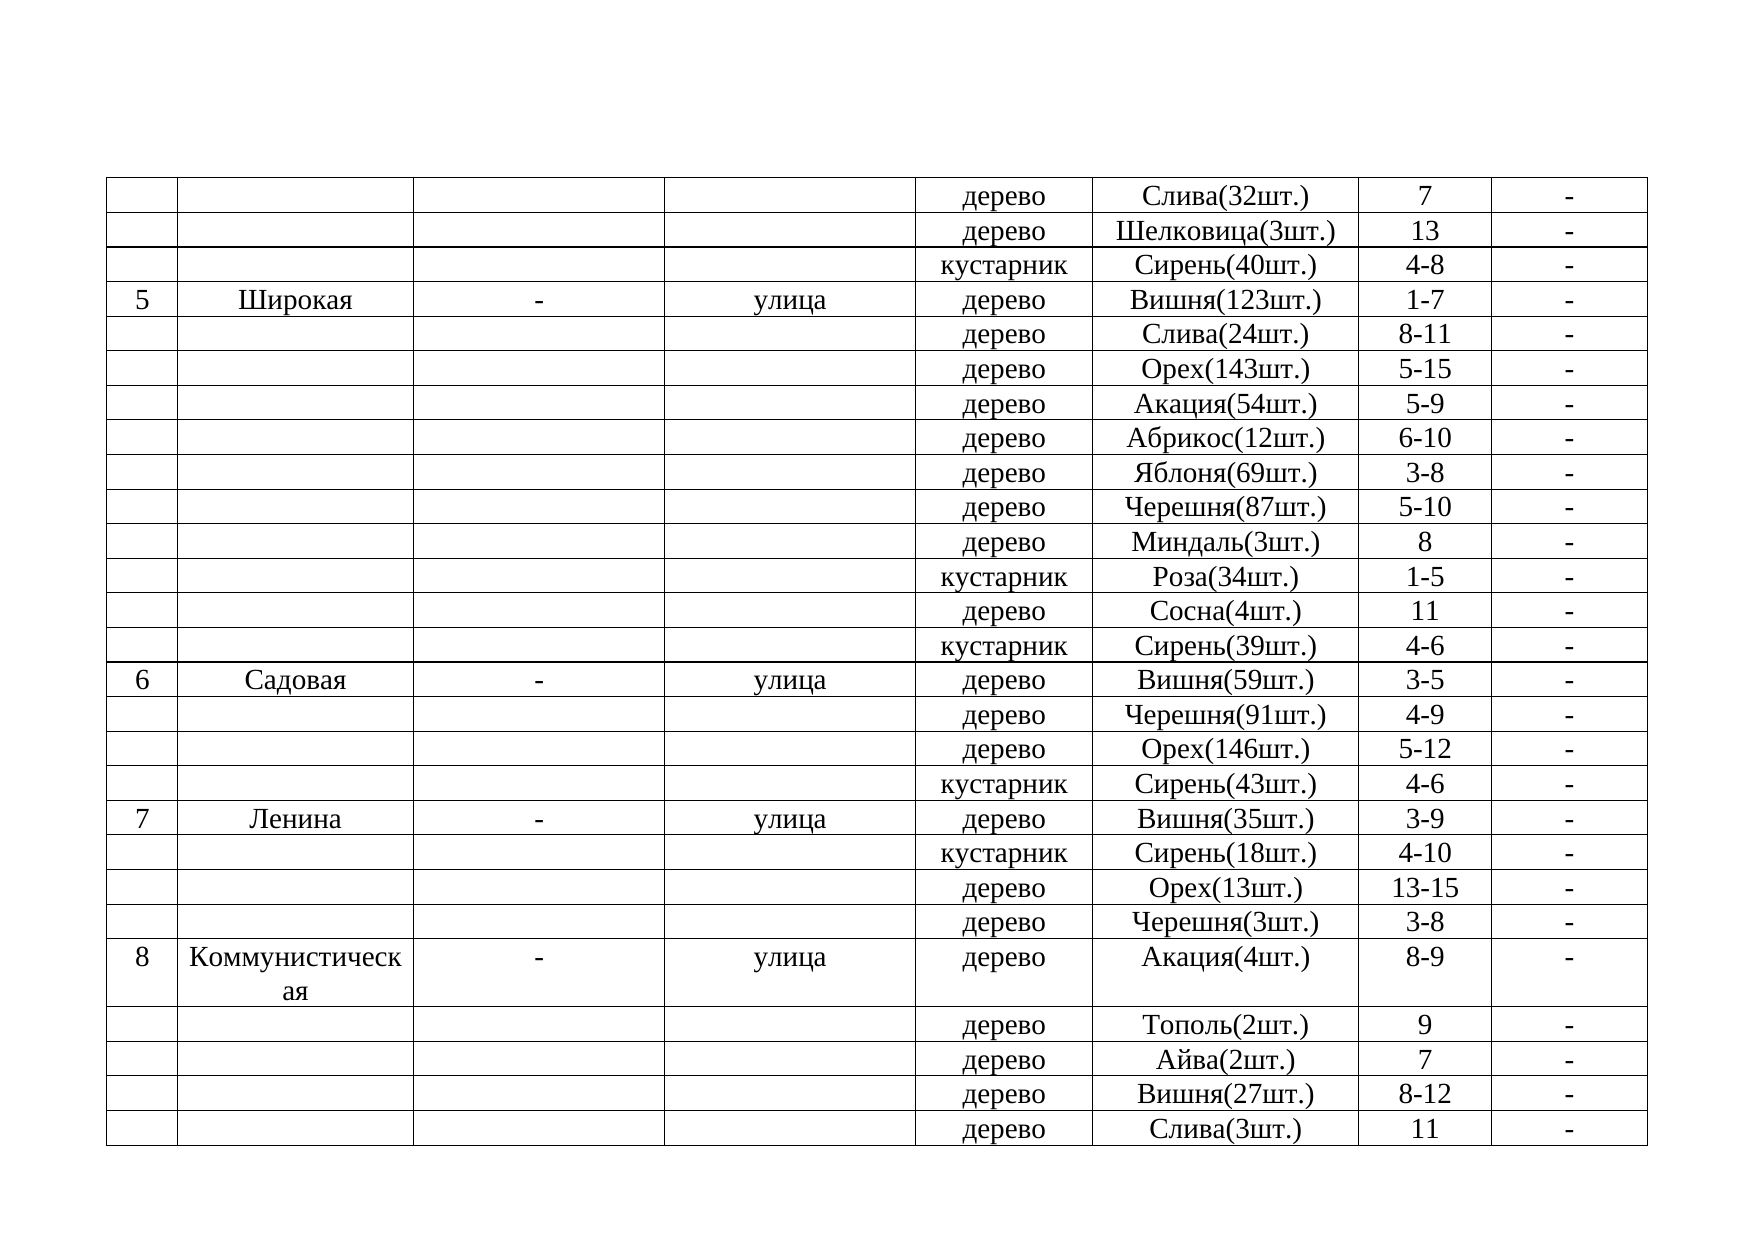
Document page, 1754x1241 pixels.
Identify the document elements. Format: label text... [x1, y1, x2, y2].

table_cell 5-9 [1359, 386, 1491, 419]
table_cell Слива(3шт.) [1093, 1111, 1358, 1144]
table_cell кустарник [916, 835, 1092, 869]
table_cell [414, 178, 664, 212]
table_cell [107, 766, 177, 800]
table_cell дерево [916, 1111, 1092, 1144]
table_cell [414, 248, 664, 281]
table_cell [107, 732, 177, 765]
table_cell [178, 420, 413, 454]
table_cell - [414, 801, 664, 834]
table_cell [665, 386, 915, 419]
table_cell [178, 524, 413, 558]
table_cell [665, 697, 915, 731]
table_cell 8-9 [1359, 939, 1491, 1006]
table_cell [414, 1007, 664, 1041]
table_cell [107, 628, 177, 661]
table_cell 7 [107, 801, 177, 834]
table_cell дерево [916, 317, 1092, 350]
table_cell [107, 697, 177, 731]
table_cell Широкая [178, 282, 413, 316]
table_cell [178, 178, 413, 212]
table_cell [414, 386, 664, 419]
table_cell Шелковица(3шт.) [1093, 213, 1358, 246]
table_cell Вишня(27шт.) [1093, 1076, 1358, 1110]
table_cell - [1492, 248, 1647, 281]
table_cell Сирень(18шт.) [1093, 835, 1358, 869]
table_cell [107, 559, 177, 592]
table_cell [414, 524, 664, 558]
table_cell [414, 317, 664, 350]
table_cell Яблоня(69шт.) [1093, 455, 1358, 488]
table_cell [107, 490, 177, 523]
table_cell дерево [916, 351, 1092, 385]
table_cell [665, 1042, 915, 1075]
table_cell - [1492, 490, 1647, 523]
table_cell кустарник [916, 766, 1092, 800]
table_cell Орех(13шт.) [1093, 870, 1358, 903]
table_cell [107, 420, 177, 454]
table_cell 1-7 [1359, 282, 1491, 316]
table_cell дерево [916, 490, 1092, 523]
table_cell [178, 490, 413, 523]
table_cell [665, 559, 915, 592]
table_cell [107, 178, 177, 212]
table_cell 3-9 [1359, 801, 1491, 834]
table_cell [414, 905, 664, 938]
table_cell кустарник [916, 248, 1092, 281]
table_cell [665, 524, 915, 558]
table_cell - [1492, 628, 1647, 661]
table_cell [414, 697, 664, 731]
table_cell [178, 732, 413, 765]
table_cell 5-10 [1359, 490, 1491, 523]
table_cell Ленина [178, 801, 413, 834]
table_cell 3-8 [1359, 455, 1491, 488]
table_cell Слива(24шт.) [1093, 317, 1358, 350]
table_cell [665, 317, 915, 350]
table_cell [665, 420, 915, 454]
table_cell Орех(143шт.) [1093, 351, 1358, 385]
table_cell дерево [916, 939, 1092, 1006]
table_cell [178, 1007, 413, 1041]
table_cell [665, 628, 915, 661]
table_cell [414, 490, 664, 523]
table_cell - [1492, 939, 1647, 1006]
table_cell [178, 351, 413, 385]
table_cell 9 [1359, 1007, 1491, 1041]
table_cell - [1492, 1111, 1647, 1144]
table_cell дерево [916, 178, 1092, 212]
table_cell [414, 1042, 664, 1075]
table_cell [665, 1111, 915, 1144]
table_cell дерево [916, 593, 1092, 627]
table_cell кустарник [916, 559, 1092, 592]
table_cell 1-5 [1359, 559, 1491, 592]
table_cell [178, 248, 413, 281]
table_cell [665, 490, 915, 523]
table_cell [414, 835, 664, 869]
table_cell Сосна(4шт.) [1093, 593, 1358, 627]
table_cell дерево [916, 1076, 1092, 1110]
table_cell - [414, 939, 664, 1006]
table_cell [665, 905, 915, 938]
table_cell [414, 766, 664, 800]
table_cell - [1492, 559, 1647, 592]
table_cell [178, 559, 413, 592]
table_cell 4-9 [1359, 697, 1491, 731]
table_cell - [1492, 1007, 1647, 1041]
table_cell 5-12 [1359, 732, 1491, 765]
table_cell - [1492, 697, 1647, 731]
table_cell - [1492, 282, 1647, 316]
table_cell дерево [916, 420, 1092, 454]
table_cell - [1492, 213, 1647, 246]
table_cell [665, 455, 915, 488]
table_cell дерево [916, 213, 1092, 246]
table_cell Орех(146шт.) [1093, 732, 1358, 765]
table_cell 4-8 [1359, 248, 1491, 281]
table_cell [414, 870, 664, 903]
table_cell Вишня(59шт.) [1093, 663, 1358, 696]
table_cell [107, 1111, 177, 1144]
table_cell [178, 317, 413, 350]
table_cell [107, 455, 177, 488]
table_cell - [1492, 386, 1647, 419]
table_cell - [1492, 870, 1647, 903]
table_cell улица [665, 663, 915, 696]
table_cell дерево [916, 732, 1092, 765]
table_cell 6 [107, 663, 177, 696]
table_cell 4-10 [1359, 835, 1491, 869]
table_cell - [414, 663, 664, 696]
table_cell дерево [916, 801, 1092, 834]
table_cell 13-15 [1359, 870, 1491, 903]
table_cell 11 [1359, 593, 1491, 627]
table_cell [107, 870, 177, 903]
table_cell кустарник [916, 628, 1092, 661]
table_cell [414, 628, 664, 661]
table_cell Черешня(91шт.) [1093, 697, 1358, 731]
table_cell улица [665, 939, 915, 1006]
table_cell [178, 905, 413, 938]
table_cell [665, 248, 915, 281]
table_cell - [1492, 524, 1647, 558]
table_cell [665, 835, 915, 869]
table_cell [665, 870, 915, 903]
table_cell дерево [916, 282, 1092, 316]
table_cell [178, 766, 413, 800]
table_cell - [1492, 663, 1647, 696]
table_cell - [1492, 835, 1647, 869]
table_cell [665, 593, 915, 627]
table_cell [414, 593, 664, 627]
table_cell дерево [916, 1007, 1092, 1041]
table_cell - [1492, 1042, 1647, 1075]
table_cell [414, 559, 664, 592]
table_cell - [414, 282, 664, 316]
table_cell [665, 766, 915, 800]
table_cell [178, 697, 413, 731]
table_cell - [1492, 351, 1647, 385]
table_cell 8 [1359, 524, 1491, 558]
table_cell Абрикос(12шт.) [1093, 420, 1358, 454]
table_cell [665, 732, 915, 765]
table_cell [107, 1042, 177, 1075]
table_cell 7 [1359, 178, 1491, 212]
table_cell [665, 1076, 915, 1110]
table_cell Акация(4шт.) [1093, 939, 1358, 1006]
table_cell Сирень(43шт.) [1093, 766, 1358, 800]
table_cell дерево [916, 455, 1092, 488]
table_cell Вишня(35шт.) [1093, 801, 1358, 834]
table_cell [107, 1076, 177, 1110]
table_cell [414, 420, 664, 454]
table_cell [107, 248, 177, 281]
table_cell Черешня(87шт.) [1093, 490, 1358, 523]
table_cell 6-10 [1359, 420, 1491, 454]
table_cell Миндаль(3шт.) [1093, 524, 1358, 558]
table_cell [107, 835, 177, 869]
table_cell Сирень(39шт.) [1093, 628, 1358, 661]
table_cell [178, 835, 413, 869]
table_cell [665, 351, 915, 385]
table_cell 8-12 [1359, 1076, 1491, 1110]
table_cell Садовая [178, 663, 413, 696]
table_cell 5 [107, 282, 177, 316]
table_cell дерево [916, 905, 1092, 938]
table_cell Акация(54шт.) [1093, 386, 1358, 419]
table_cell - [1492, 593, 1647, 627]
table_cell [178, 1076, 413, 1110]
table_cell [178, 628, 413, 661]
table_cell дерево [916, 870, 1092, 903]
table_cell [107, 905, 177, 938]
table_cell - [1492, 801, 1647, 834]
table_cell - [1492, 178, 1647, 212]
table_cell дерево [916, 697, 1092, 731]
table_cell дерево [916, 663, 1092, 696]
table_cell Роза(34шт.) [1093, 559, 1358, 592]
table_cell [414, 351, 664, 385]
table_cell дерево [916, 386, 1092, 419]
table_cell - [1492, 455, 1647, 488]
table_cell [178, 1042, 413, 1075]
table_cell [178, 593, 413, 627]
table_cell 7 [1359, 1042, 1491, 1075]
table_cell Тополь(2шт.) [1093, 1007, 1358, 1041]
table_cell 4-6 [1359, 766, 1491, 800]
table_cell 5-15 [1359, 351, 1491, 385]
table_cell - [1492, 420, 1647, 454]
table_cell 8-11 [1359, 317, 1491, 350]
table_cell Коммунистическая [178, 939, 413, 1006]
table_cell [414, 1111, 664, 1144]
table_cell [107, 386, 177, 419]
table_cell дерево [916, 524, 1092, 558]
table_cell улица [665, 282, 915, 316]
table_cell [178, 386, 413, 419]
table_cell Вишня(123шт.) [1093, 282, 1358, 316]
table_cell [107, 351, 177, 385]
table_cell 11 [1359, 1111, 1491, 1144]
table_cell - [1492, 317, 1647, 350]
table_cell [178, 213, 413, 246]
table_cell [665, 213, 915, 246]
table_cell [414, 1076, 664, 1110]
table_cell [178, 870, 413, 903]
table_cell - [1492, 732, 1647, 765]
table_cell [665, 178, 915, 212]
table_cell Черешня(3шт.) [1093, 905, 1358, 938]
table_cell [107, 593, 177, 627]
table_cell [414, 455, 664, 488]
table_cell 8 [107, 939, 177, 1006]
table_cell 3-8 [1359, 905, 1491, 938]
table_cell - [1492, 1076, 1647, 1110]
table_cell 13 [1359, 213, 1491, 246]
table_cell [178, 455, 413, 488]
table_cell Сирень(40шт.) [1093, 248, 1358, 281]
table_cell [665, 1007, 915, 1041]
table_cell дерево [916, 1042, 1092, 1075]
table_cell [107, 317, 177, 350]
table_cell - [1492, 905, 1647, 938]
table_cell [107, 1007, 177, 1041]
table_cell 4-6 [1359, 628, 1491, 661]
table_cell улица [665, 801, 915, 834]
table_cell [178, 1111, 413, 1144]
table_cell [107, 213, 177, 246]
table_cell Слива(32шт.) [1093, 178, 1358, 212]
table_cell 3-5 [1359, 663, 1491, 696]
table_cell [414, 213, 664, 246]
table_cell [414, 732, 664, 765]
table_cell [107, 524, 177, 558]
table_cell Айва(2шт.) [1093, 1042, 1358, 1075]
table_cell - [1492, 766, 1647, 800]
